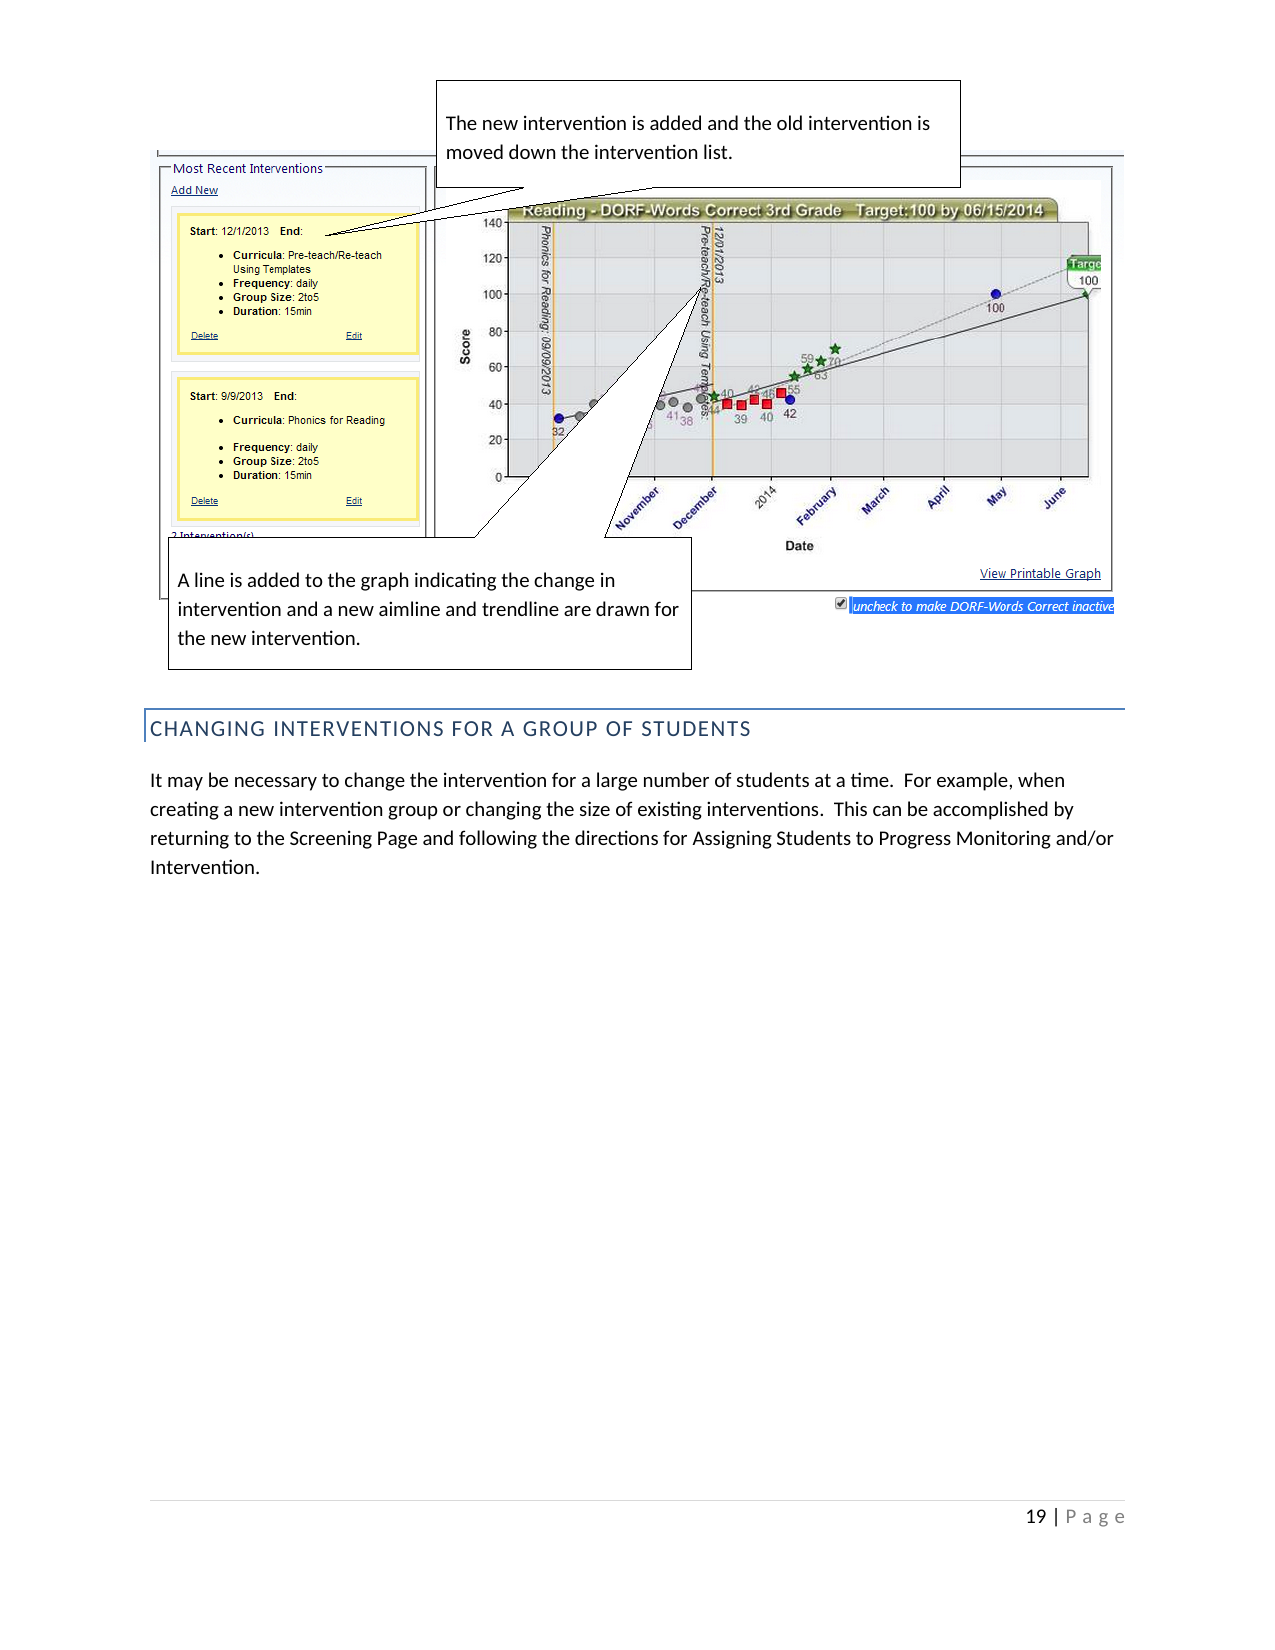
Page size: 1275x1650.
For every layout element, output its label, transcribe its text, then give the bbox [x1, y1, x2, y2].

picture [150, 150, 1124, 623]
text It may be necessary to change the intervention for a large number of students at a time. For example, when creating a new intervention group or changing the size of existing interventions. This can be accomplished by returning to the Screening Page and following the directions for Assigning Students to Progress Monitoring and/or Intervention. [150, 767, 1125, 880]
subtitle Changing Interventions for a Group of Students [146, 710, 1125, 742]
